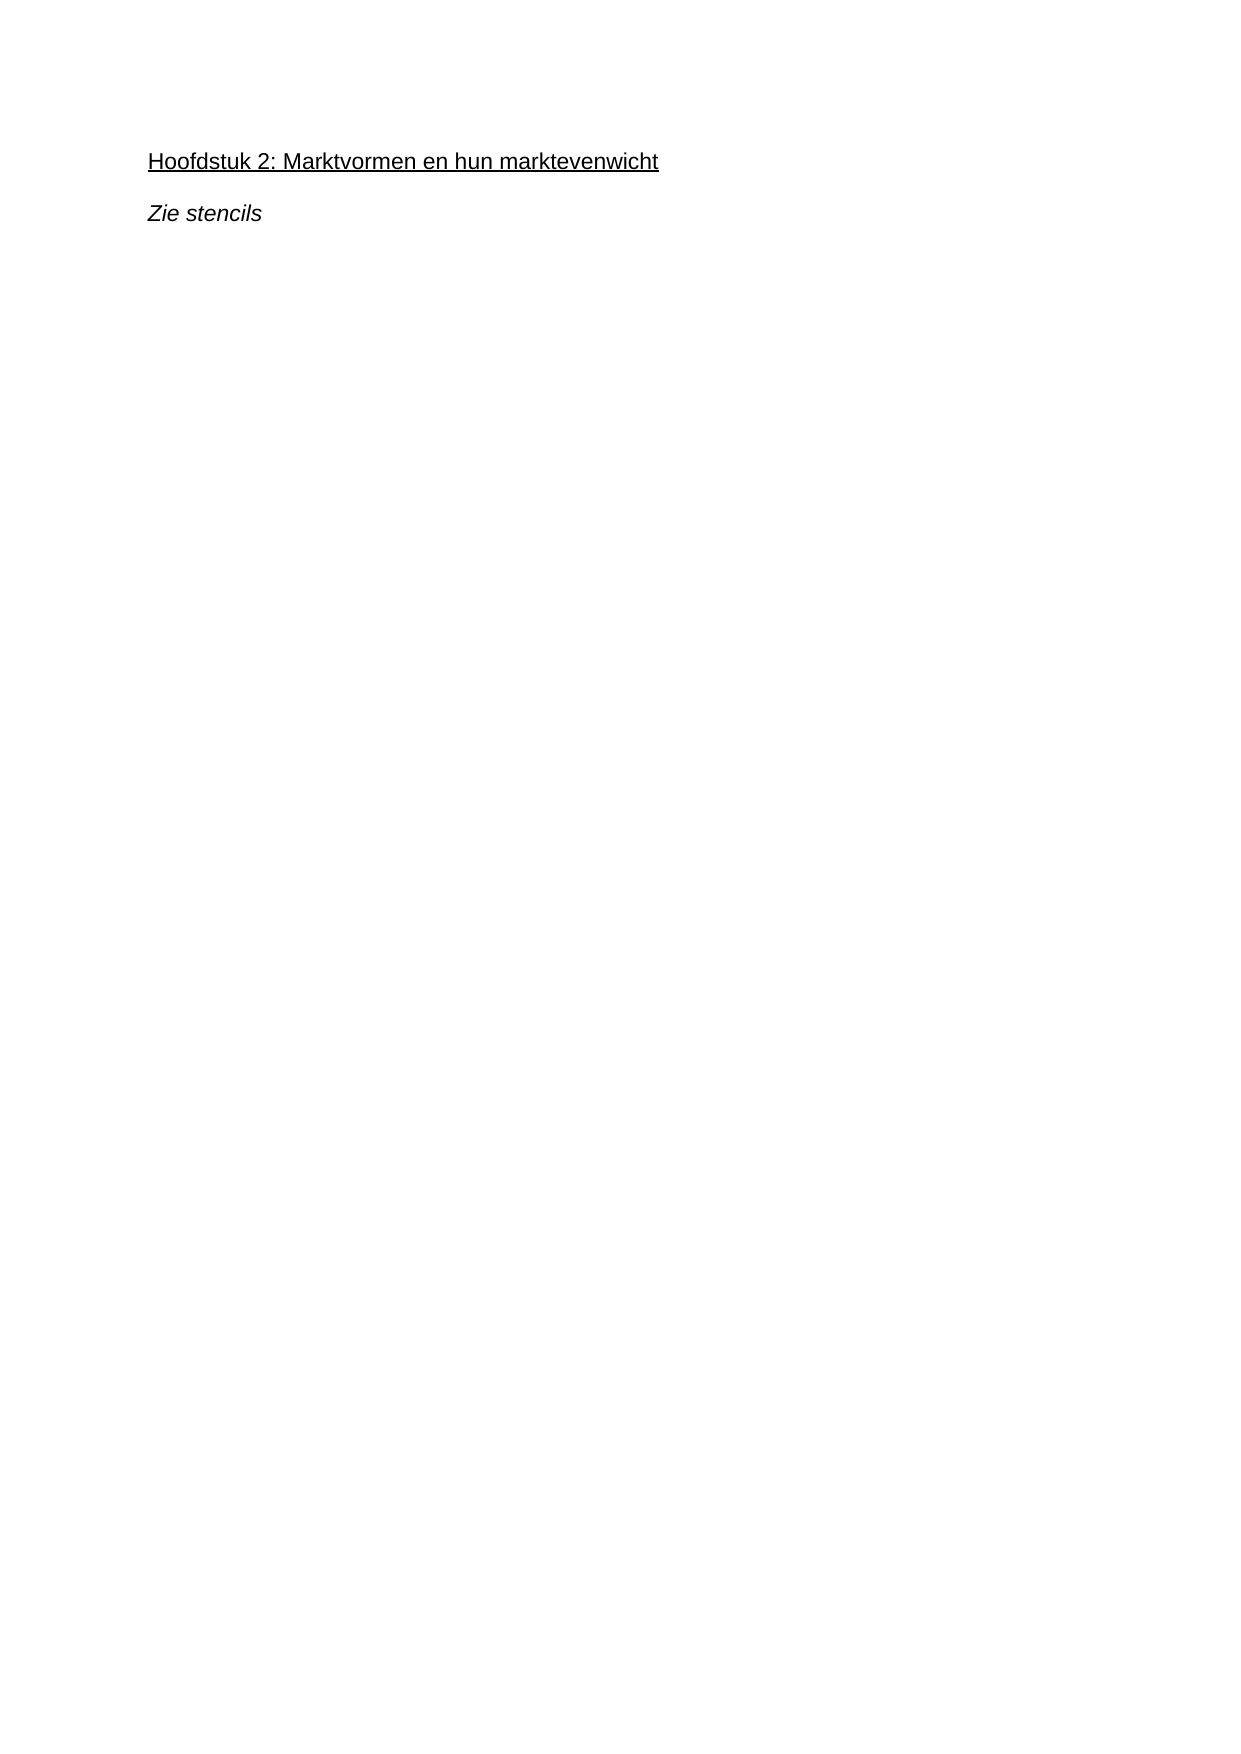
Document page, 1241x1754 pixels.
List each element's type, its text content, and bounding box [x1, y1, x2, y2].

text Hoofdstuk 2: Marktvormen en hun marktevenwicht [148, 148, 1093, 174]
text Zie stencils [148, 200, 1093, 227]
